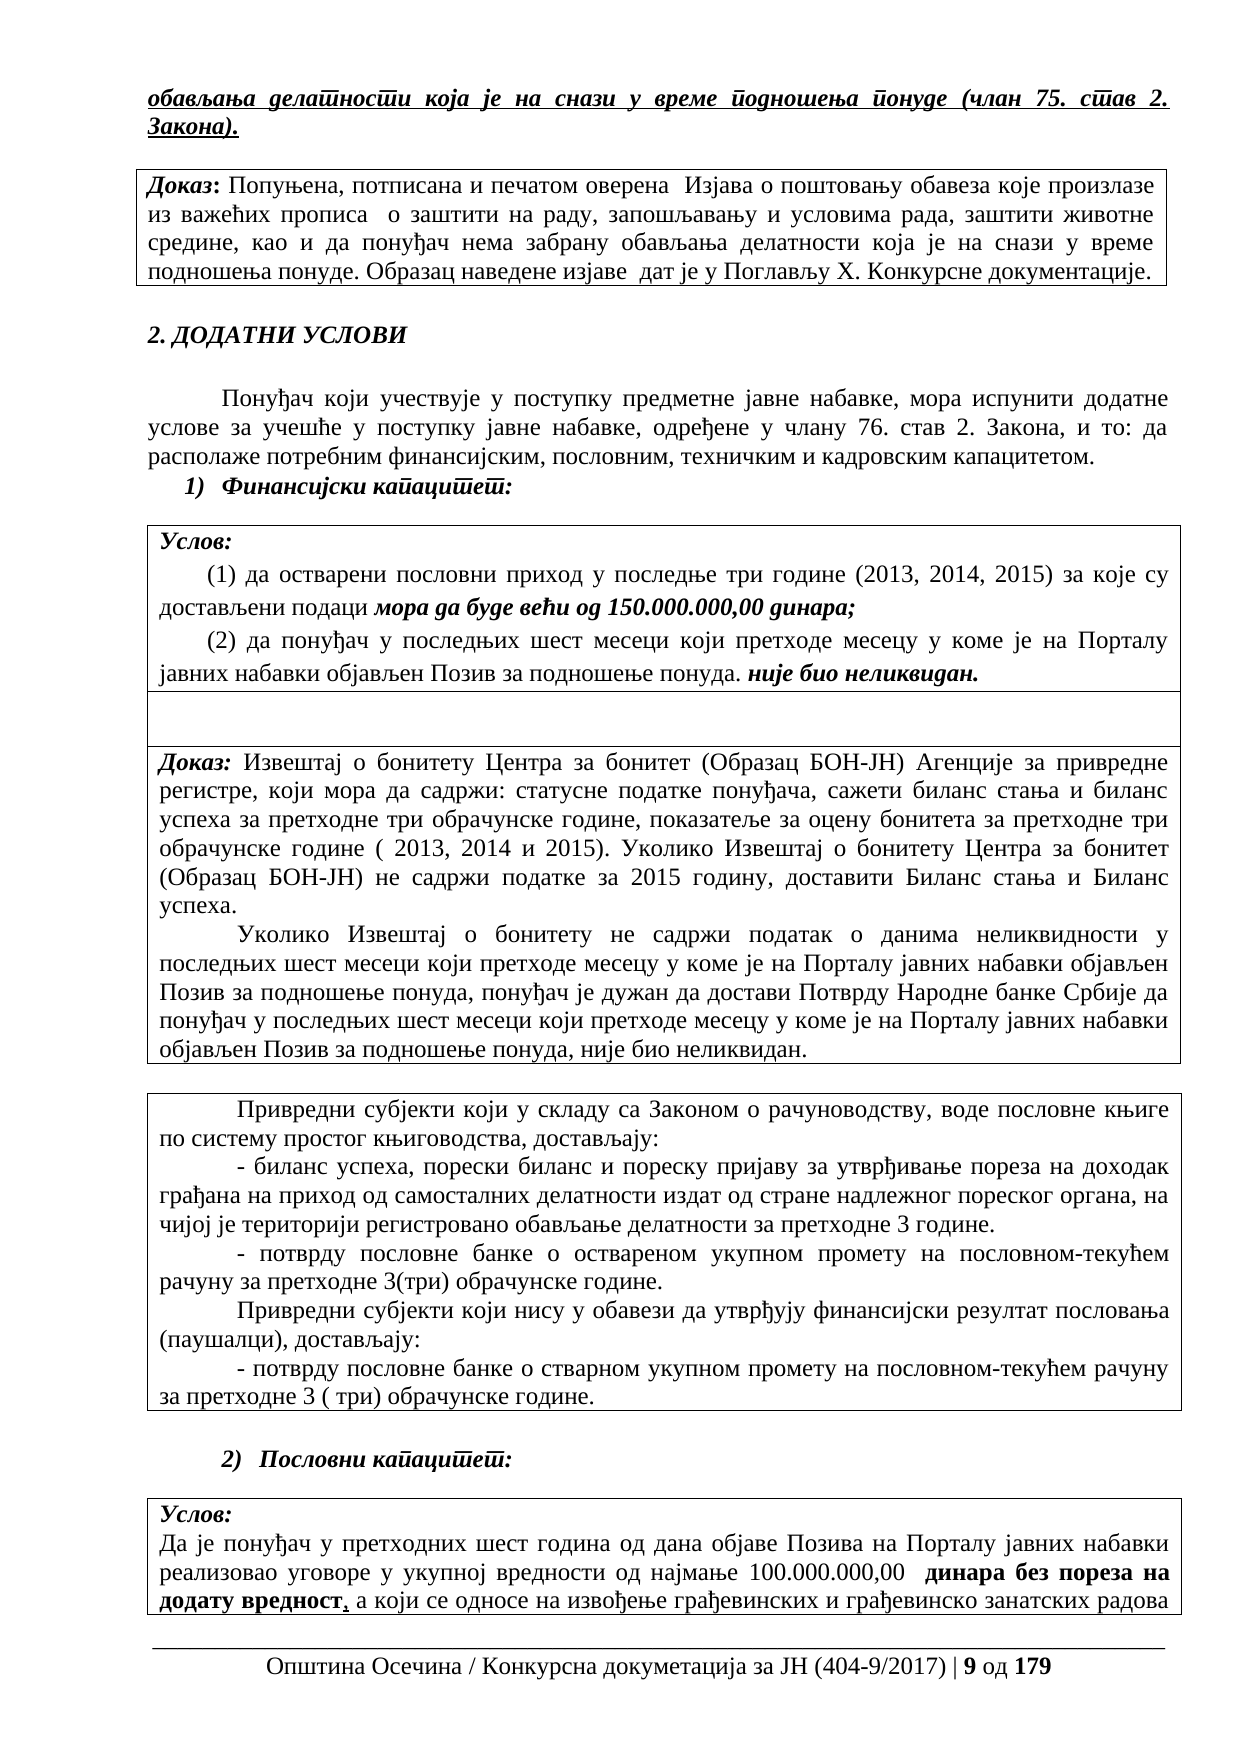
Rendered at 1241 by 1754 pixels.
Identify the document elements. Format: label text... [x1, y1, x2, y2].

list Финансијски капацитет: [184, 471, 1169, 500]
table_header Доказ: Попуњена, потписана и печатом оверена Изјава о поштовању обавеза које произлазе из важећих прописа о заштити на раду, запошљавању и условима рада, заштити животне средине, као и да понуђач нема забрану обављања делатности која је на снази у време подношења понуде. Образац наведене изјаве дат је у Поглављу X. Конкурсне документације. [137, 170, 1166, 285]
text 2. ДОДАТНИ УСЛОВИ [148, 320, 1169, 349]
table_cell Доказ: Извештај о бонитету Центра за бонитет (Образац БОН-ЈН) Агенције за привредне регистре, који мора да садржи: статусне податке понуђача, сажети биланс стања и биланс успеха за претходне три обрачунске године, показатеље за оцену бонитета за претходне три обрачунске године ( 2013, 2014 и 2015). Уколико Извештај о бонитету Центра за бонитет (Образац БОН-ЈН) не садржи податке за 2015 годину, доставити Биланс стања и Биланс успеха. Уколико Извештај о бонитету не садржи податак о данима неликвидности у последњих шест месеци који претходе месецу у коме је на Порталу јавних набавки објављен Позив за подношење понуда, понуђач је дужан да достави Потврду Народне банке Србије да понуђач у последњих шест месеци који претходе месецу у коме је на Порталу јавних набавки објављен Позив за подношење понуда, није био неликвидан. [148, 747, 1180, 1063]
table_header Услов: (1) да остварени пословни приход у последње три године (2013, 2014, 2015) за које су достављени подаци мора да буде већи од 150.000.000,00 динара; (2) да понуђач у последњих шест месеци који претходе месецу у коме је на Порталу јавних набавки објављен Позив за подношење понуда. није био неликвидан. [148, 526, 1180, 691]
table_header Привредни субјекти који у складу са Законом о рачуноводству, воде пословне књиге по систему простог књиговодства, достављају: - биланс успеха, порески биланс и пореску пријаву за утврђивање пореза на доходак грађана на приход од самосталних делатности издат од стране надлежног пореског органа, на чијој је територији регистровано обављање делатности за претходне 3 године. - потврду пословне банке о оствареном укупном промету на пословном-текућем рачуну за претходне 3(три) обрачунске године. Привредни субјекти који нису у обавези да утврђују финансијски резултат пословања (паушалци), достављају: - потврду пословне банке о стварном укупном промету на пословном-текућем рачуну за претходне 3 ( три) обрачунске године. [148, 1094, 1181, 1410]
text Понуђач који учествује у поступку предметне јавне набавке, мора испунити додатне услове за учешће у поступку јавне набавке, одређене у члану 76. став 2. Закона, и то: да располаже потребним финансијским, пословним, техничким и кадровским капацитетом. [148, 383, 1169, 471]
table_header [148, 1499, 1181, 1614]
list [148, 109, 1169, 140]
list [148, 83, 1169, 108]
table_cell [148, 692, 1180, 746]
list Пословни капацитет: [221, 1444, 1169, 1473]
